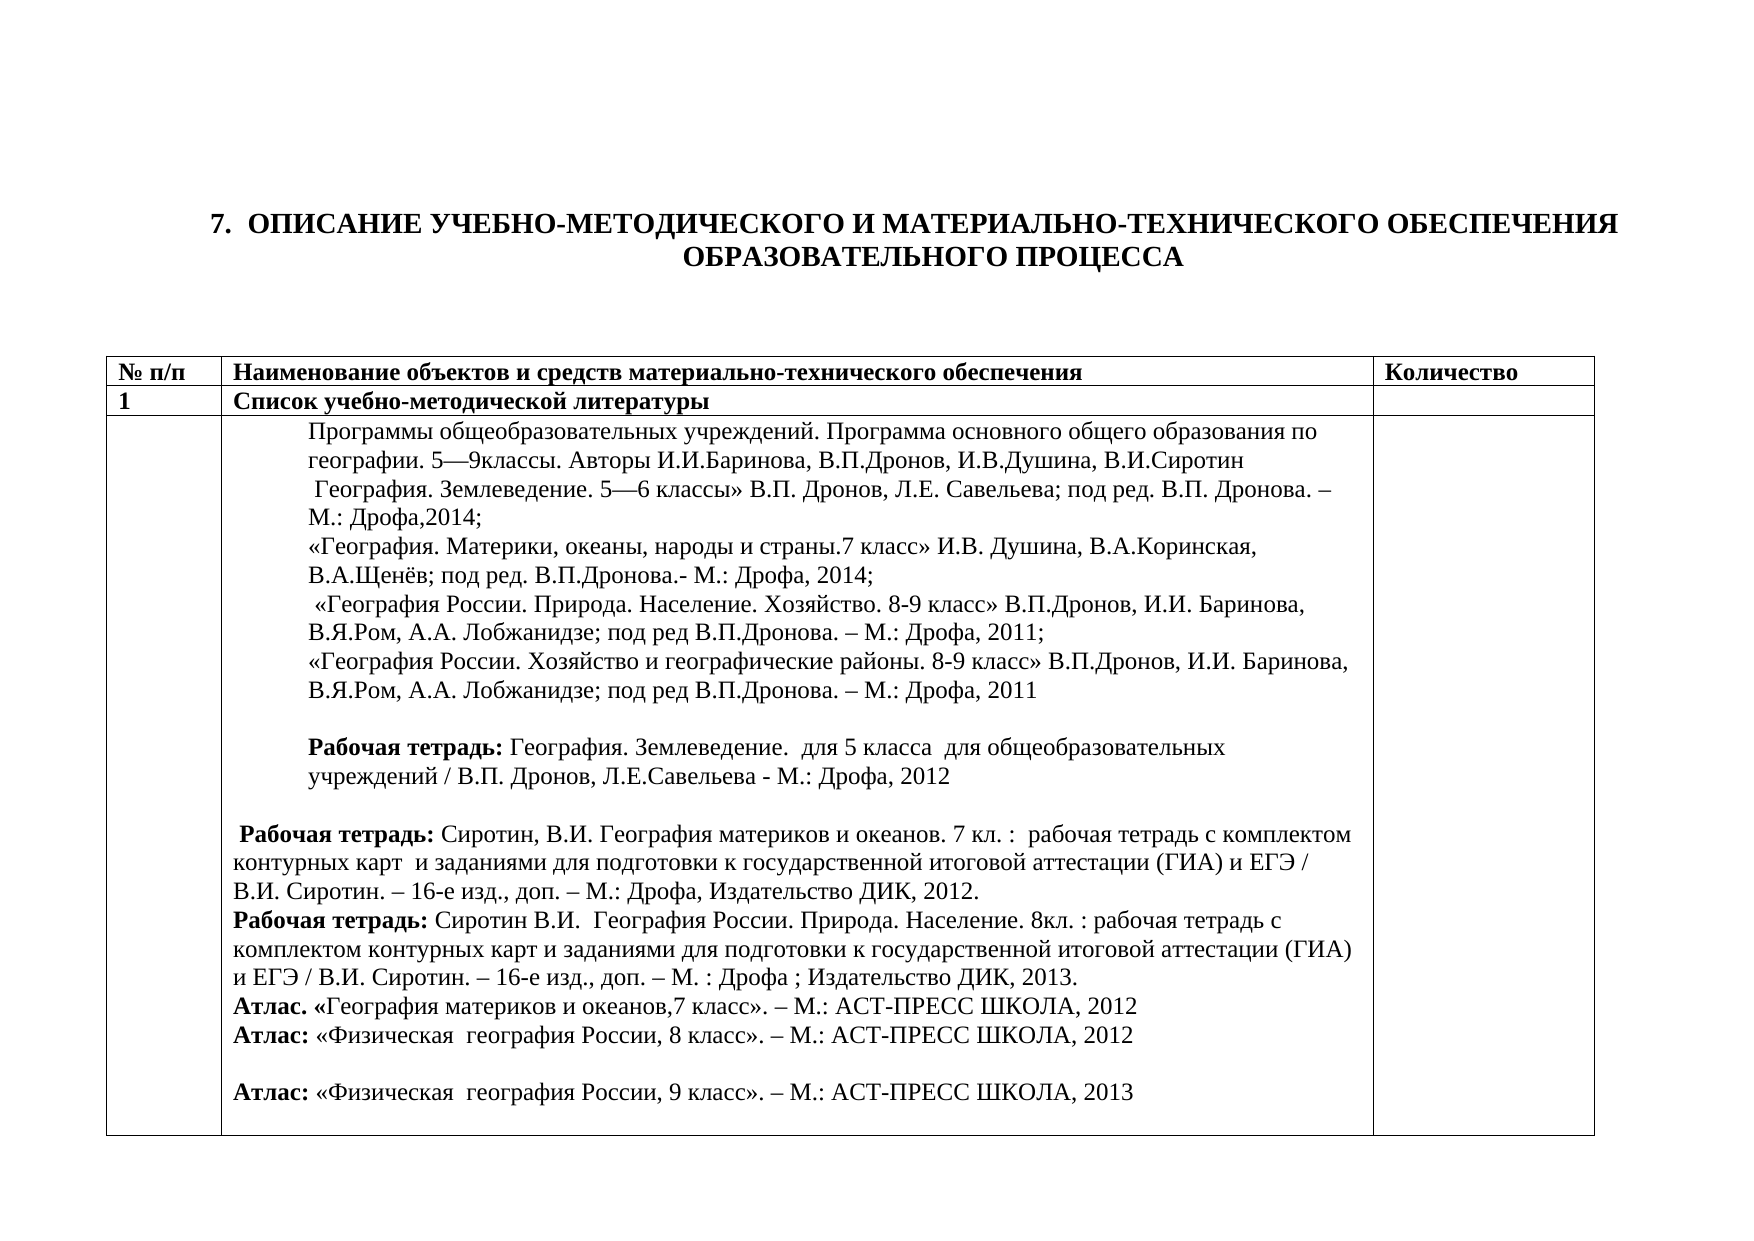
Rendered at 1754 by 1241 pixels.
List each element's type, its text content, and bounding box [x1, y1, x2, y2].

list ОПИСАНИЕ УЧЕБНО-МЕТОДИЧЕСКОГО И МАТЕРИАЛЬНО-ТЕХНИЧЕСКОГО ОБЕСПЕЧЕНИЯ ОБРАЗОВАТЕЛЬНОГО ПРОЦЕССА [193, 206, 1636, 273]
table_cell Список учебно-методической литературы [222, 386, 1373, 415]
table_cell [1374, 386, 1594, 415]
table_cell [1374, 416, 1594, 1135]
table_header Количество [1374, 357, 1594, 385]
table_cell Программы общеобразовательных учреждений. Программа основного общего образования по географии. 5—9классы. Авторы И.И.Баринова, В.П.Дронов, И.В.Душина, В.И.Сиротин География. Землеведение. 5—6 классы» В.П. Дронов, Л.Е. Савельева; под ред. В.П. Дронова. – М.: Дрофа,2014; «География. Материки, океаны, народы и страны.7 класс» И.В. Душина, В.А.Коринская, В.А.Щенёв; под ред. В.П.Дронова.- М.: Дрофа, 2014; «География России. Природа. Население. Хозяйство. 8-9 класс» В.П.Дронов, И.И. Баринова, В.Я.Ром, А.А. Лобжанидзе; под ред В.П.Дронова. – М.: Дрофа, 2011; «География России. Хозяйство и географические районы. 8-9 класс» В.П.Дронов, И.И. Баринова, В.Я.Ром, А.А. Лобжанидзе; под ред В.П.Дронова. – М.: Дрофа, 2011 Рабочая тетрадь: География. Землеведение. для 5 класса для общеобразовательных учреждений / В.П. Дронов, Л.Е.Савельева - М.: Дрофа, 2012 Рабочая тетрадь: Сиротин, В.И. География материков и океанов. 7 кл. : рабочая тетрадь с комплектом контурных карт и заданиями для подготовки к государственной итоговой аттестации (ГИА) и ЕГЭ / В.И. Сиротин. – 16-е изд., доп. – М.: Дрофа, Издательство ДИК, 2012. Рабочая тетрадь: Сиротин В.И. География России. Природа. Население. 8кл. : рабочая тетрадь с комплектом контурных карт и заданиями для подготовки к государственной итоговой аттестации (ГИА) и ЕГЭ / В.И. Сиротин. – 16-е изд., доп. – М. : Дрофа ; Издательство ДИК, 2013. Атлас. «География материков и океанов,7 класс». – М.: АСТ-ПРЕСС ШКОЛА, 2012 Атлас: «Физическая география России, 8 класс». – М.: АСТ-ПРЕСС ШКОЛА, 2012 Атлас: «Физическая география России, 9 класс». – М.: АСТ-ПРЕСС ШКОЛА, 2013 [222, 416, 1373, 1135]
table_cell [107, 416, 221, 1135]
table_header № п/п [107, 357, 221, 385]
table_header Наименование объектов и средств материально-технического обеспечения [222, 357, 1373, 385]
table_cell 1 [107, 386, 221, 415]
